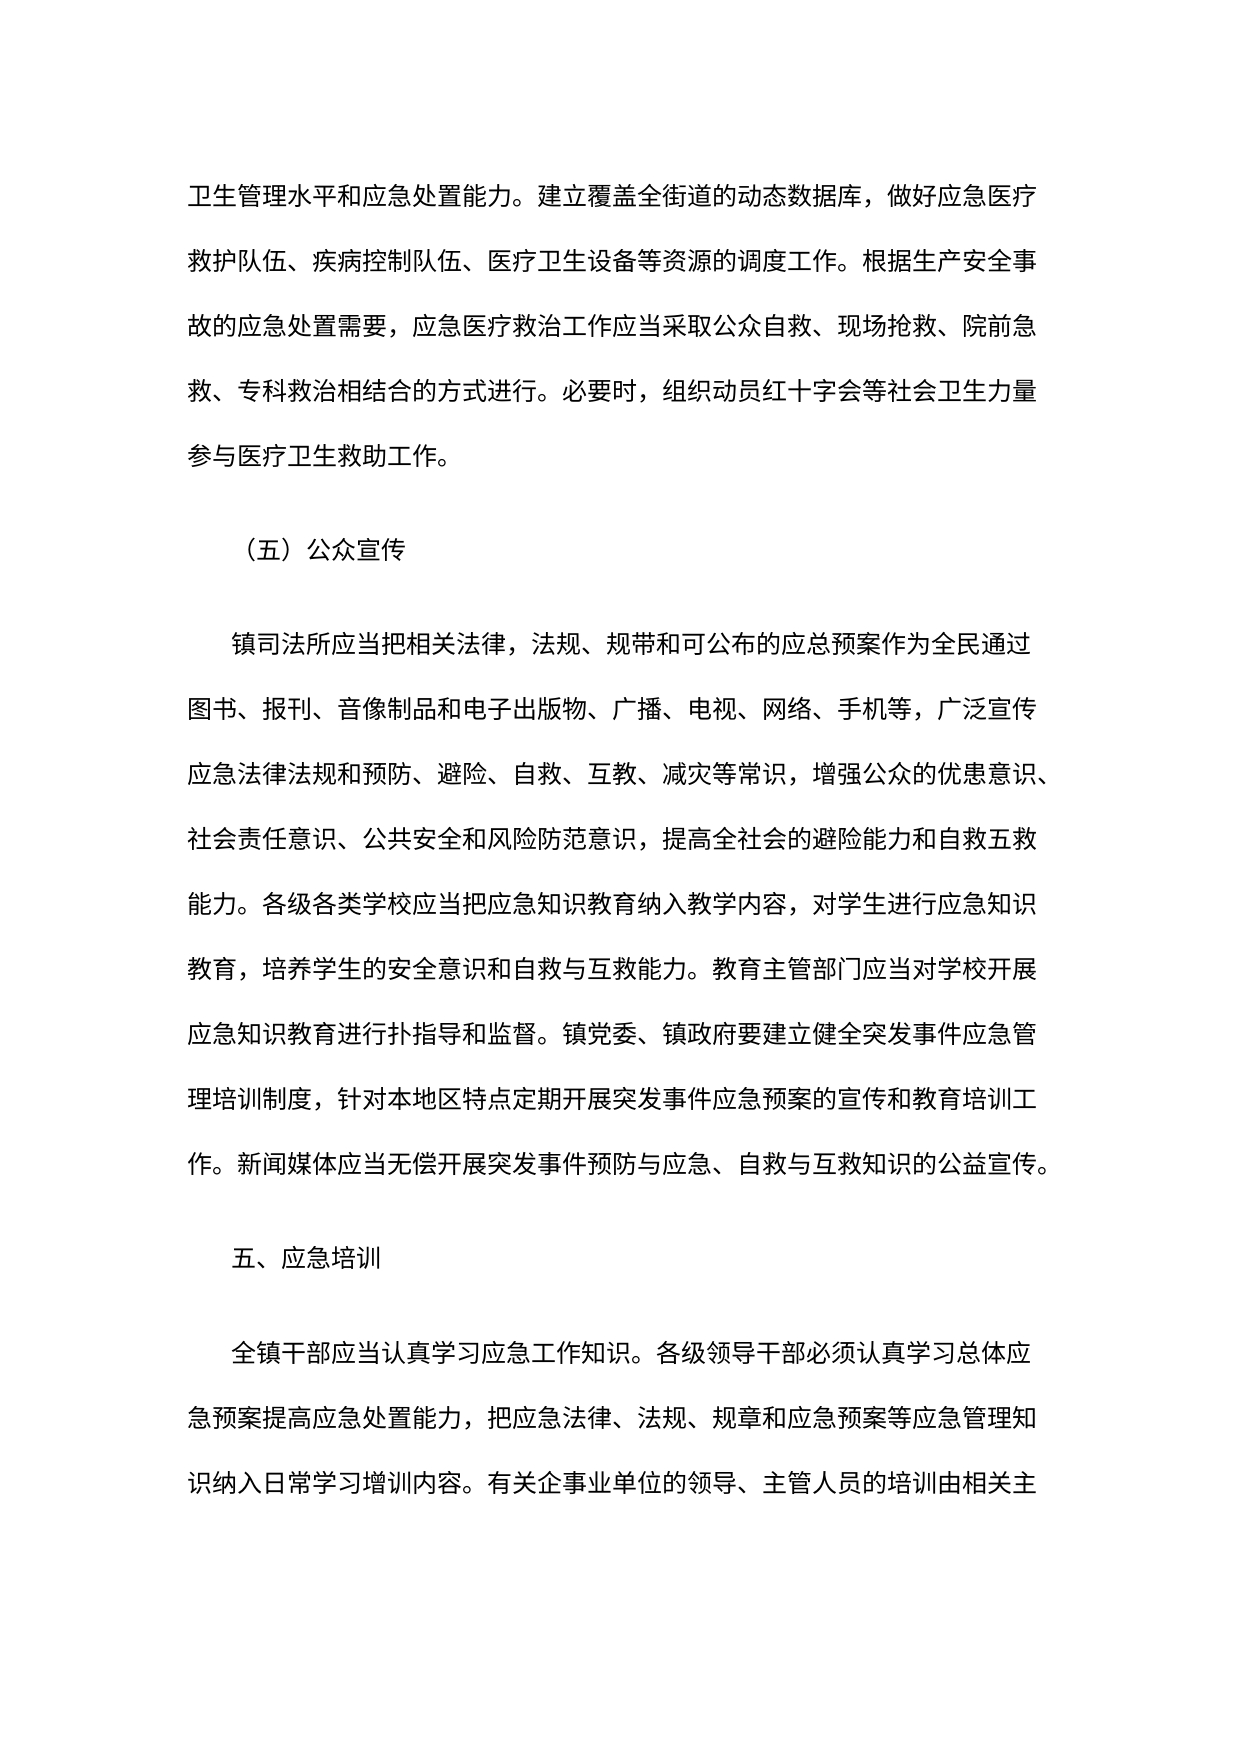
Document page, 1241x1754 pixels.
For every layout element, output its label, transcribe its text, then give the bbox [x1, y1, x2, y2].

text 五、应急培训 [187, 1224, 1053, 1289]
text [187, 162, 1053, 487]
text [187, 1319, 1053, 1514]
text （五）公众宣传 [187, 516, 1053, 581]
text 镇司法所应当把相关法律，法规、规带和可公布的应总预案作为全民通过图书、报刊、音像制品和电子出版物、广播、电视、网络、手机等，广泛宣传应急法律法规和预防、避险、自救、互教、减灾等常识，增强公众的优患意识、社会责任意识、公共安全和风险防范意识，提高全社会的避险能力和自救五救能力。各级各类学校应当把应急知识教育纳入教学内容，对学生进行应急知识教育，培养学生的安全意识和自救与互救能力。教育主管部门应当对学校开展应急知识教育进行扑指导和监督。镇党委、镇政府要建立健全突发事件应急管理培训制度，针对本地区特点定期开展突发事件应急预案的宣传和教育培训工作。新闻媒体应当无偿开展突发事件预防与应急、自救与互救知识的公益宣传。 [187, 610, 1053, 1195]
